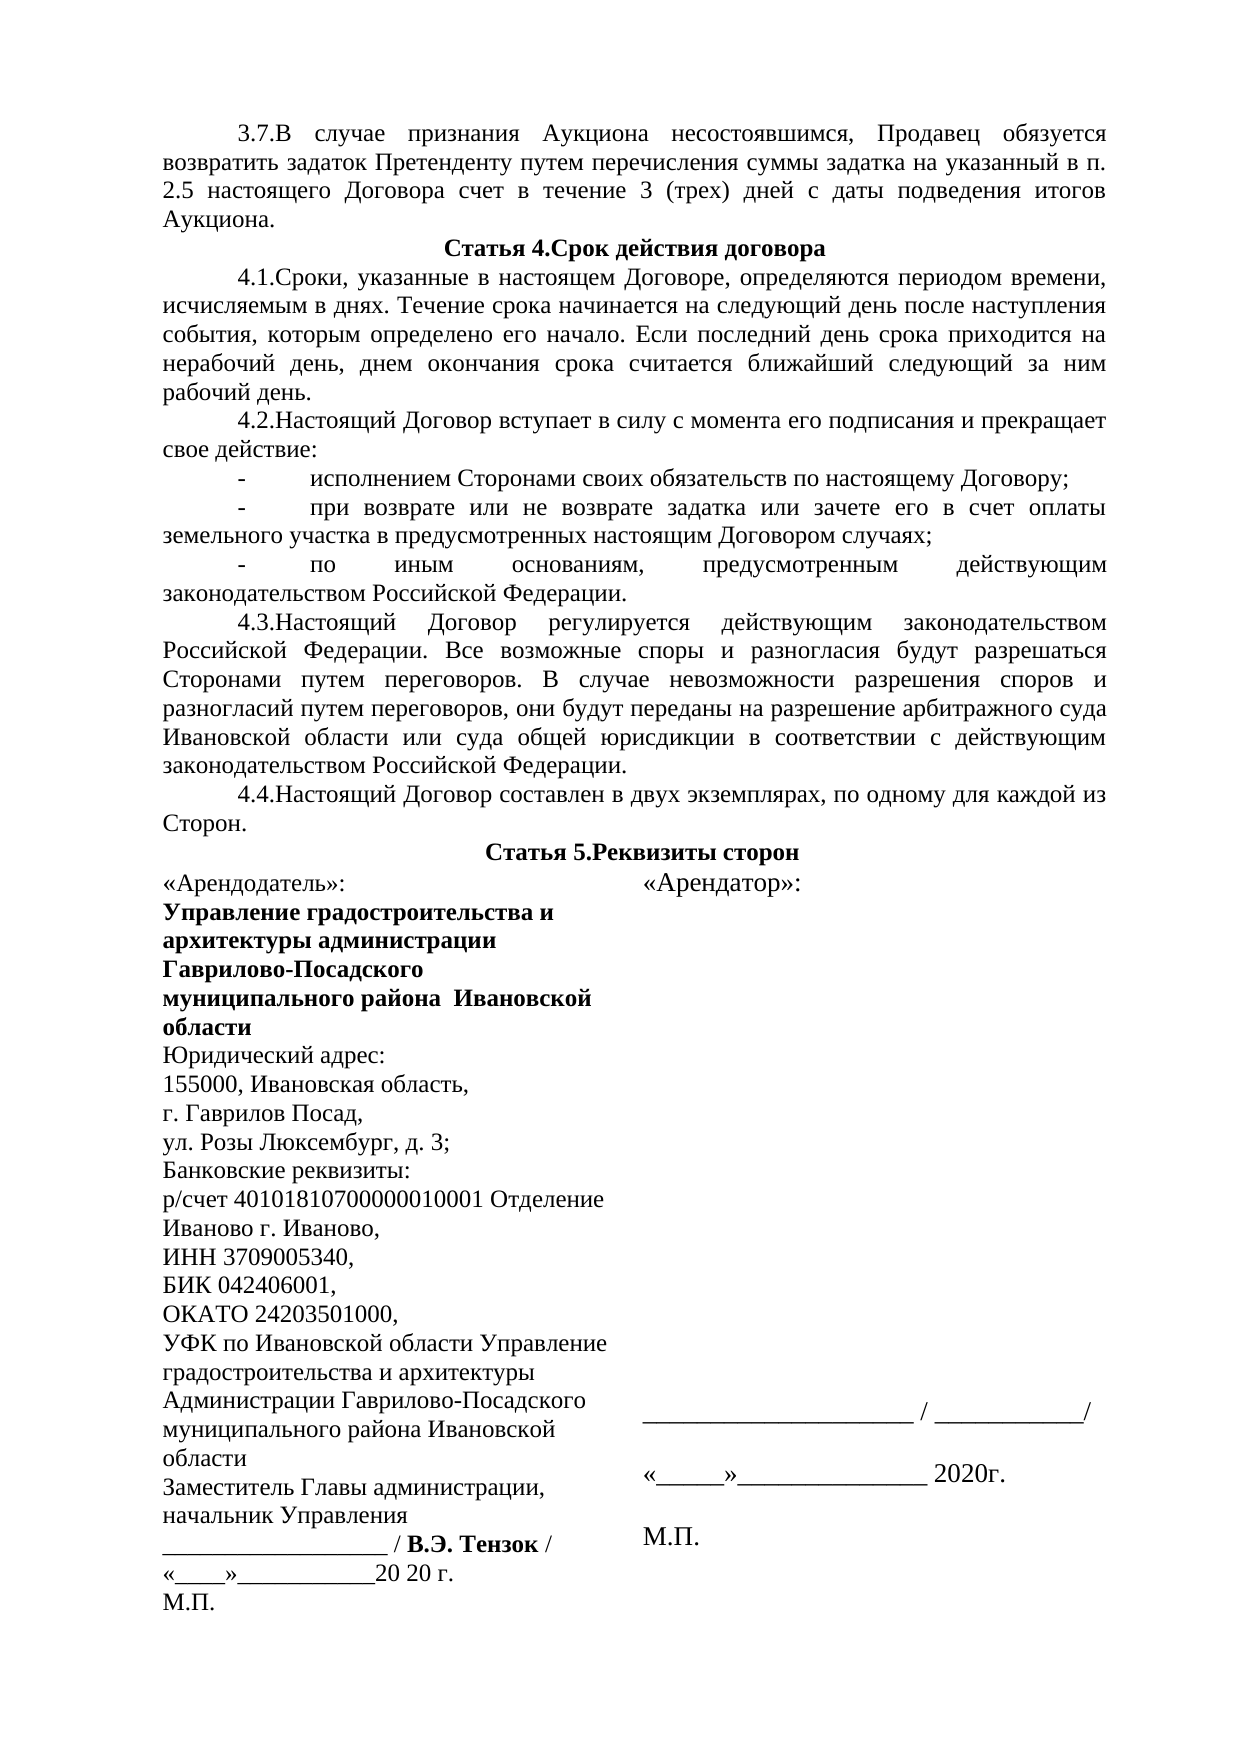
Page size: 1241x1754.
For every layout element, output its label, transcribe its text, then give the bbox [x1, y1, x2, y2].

table_header «Арендатор»: ____________________ / ___________/ «_____»______________ 2020г. М.П. [631, 866, 1118, 1616]
text 4.3.Настоящий Договор регулируется действующим законодательством Российской Федерации. Все возможные споры и разногласия будут разрешаться Сторонами путем переговоров. В случае невозможности разрешения споров и разногласий путем переговоров, они будут переданы на разрешение арбитражного суда Ивановской области или суда общей юрисдикции в соответствии с действующим законодательством Российской Федерации. [162, 607, 1107, 779]
text 3.7.В случае признания Аукциона несостоявшимся, Продавец обязуется возвратить задаток Претенденту путем перечисления суммы задатка на указанный в п. 2.5 настоящего Договора счет в течение 3 (трех) дней с даты подведения итогов Аукциона. [162, 118, 1107, 233]
text - по иным основаниям, предусмотренным действующим законодательством Российской Федерации. [162, 549, 1107, 607]
table_header «Арендодатель»: Управление градостроительства и архитектуры администрации Гаврилово-Посадского муниципального района Ивановской области Юридический адрес: 155000, Ивановская область, г. Гаврилов Посад, ул. Розы Люксембург, д. 3; Банковские реквизиты: р/счет 40101810700000010001 Отделение Иваново г. Иваново, ИНН 3709005340, БИК 042406001, ОКАТО 24203501000, УФК по Ивановской области Управление градостроительства и архитектуры Администрации Гаврилово-Посадского муниципального района Ивановской области Заместитель Главы администрации, начальник Управления __________________ / В.Э. Тензок / «____»___________20 20 г. М.П. [151, 866, 631, 1616]
text 4.4.Настоящий Договор составлен в двух экземплярах, по одному для каждой из Сторон. [162, 779, 1107, 837]
text 4.2.Настоящий Договор вступает в силу с момента его подписания и прекращает свое действие: [162, 406, 1107, 463]
text - исполнением Сторонами своих обязательств по настоящему Договору; [162, 463, 1107, 492]
text - при возврате или не возврате задатка или зачете его в счет оплаты земельного участка в предусмотренных настоящим Договором случаях; [162, 492, 1107, 549]
text 4.1.Сроки, указанные в настоящем Договоре, определяются периодом времени, исчисляемым в днях. Течение срока начинается на следующий день после наступления события, которым определено его начало. Если последний день срока приходится на нерабочий день, днем окончания срока считается ближайший следующий за ним рабочий день. [162, 262, 1107, 406]
text Статья 4.Срок действия договора [162, 233, 1107, 262]
text Статья 5.Реквизиты сторон [162, 837, 1107, 866]
